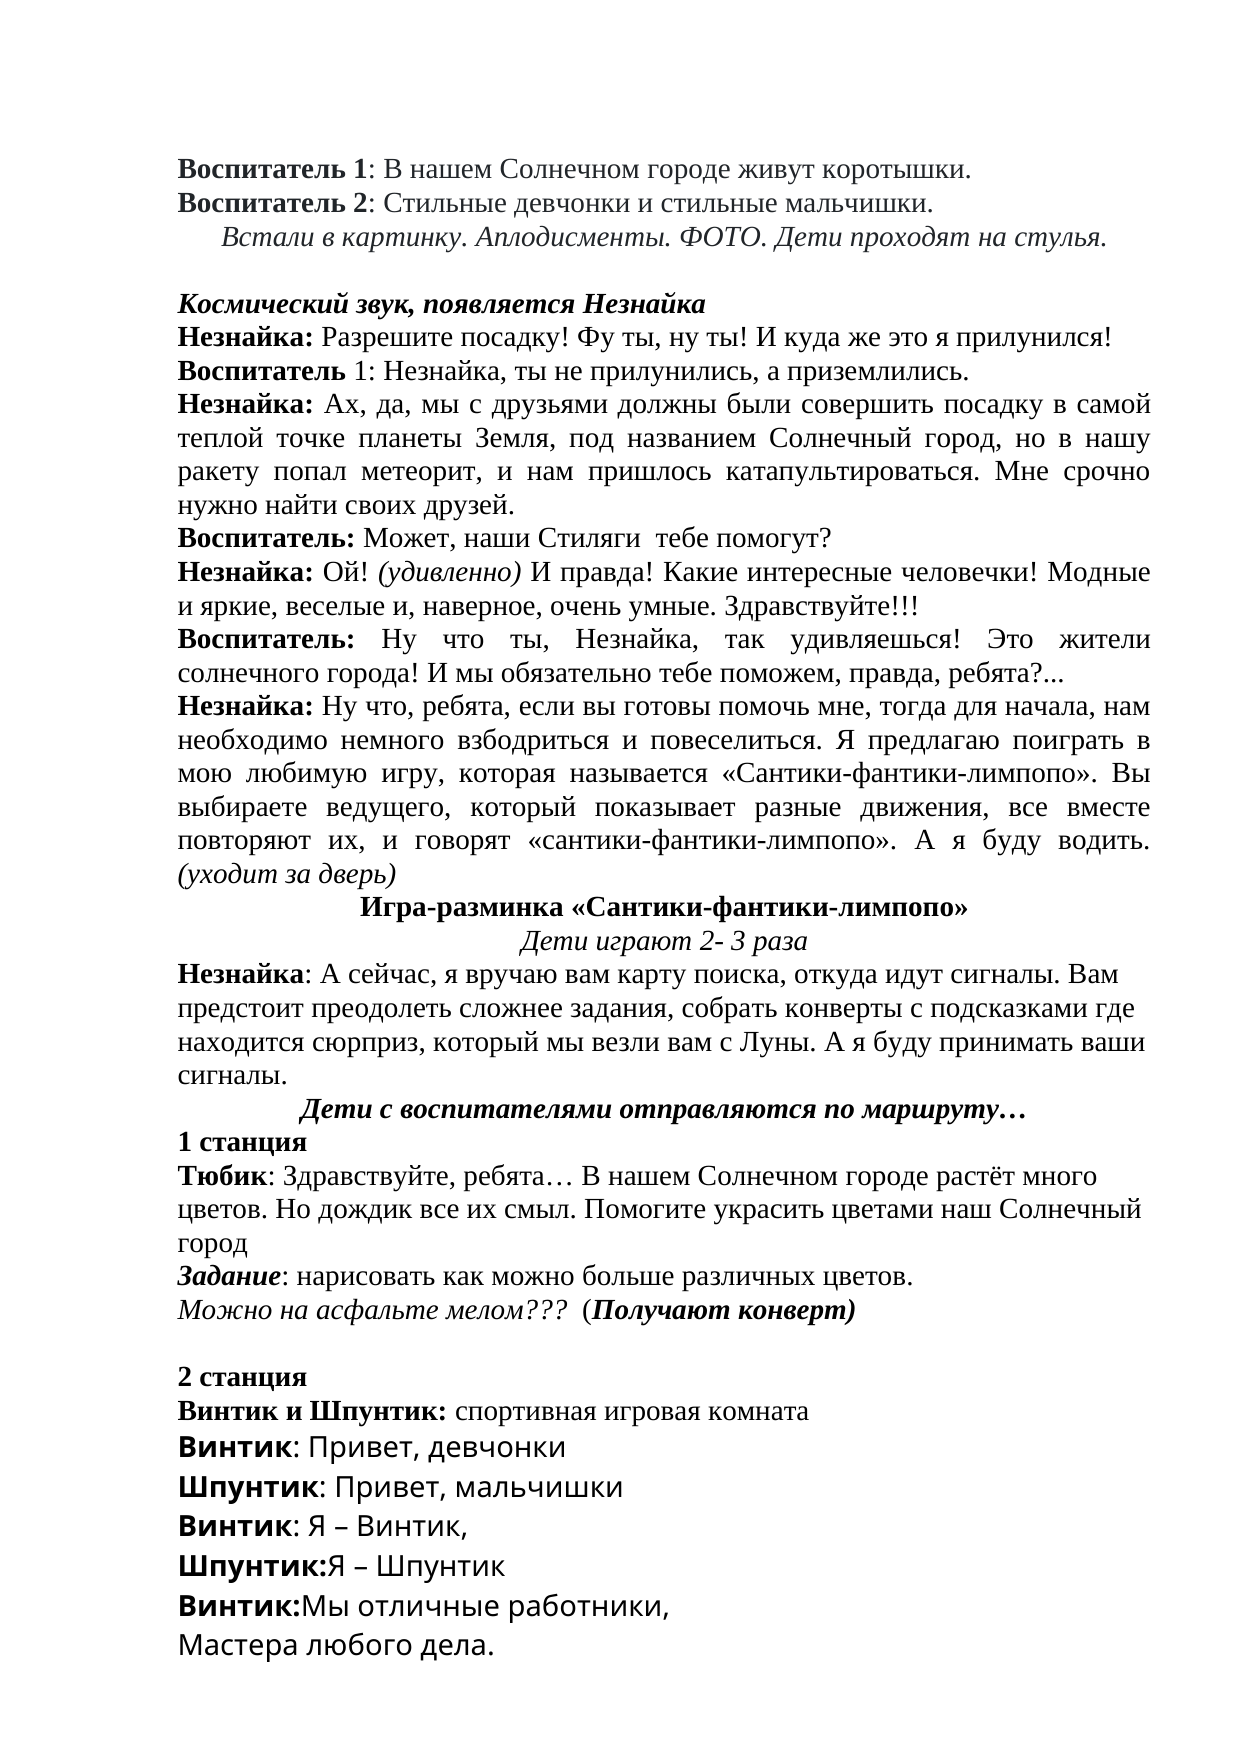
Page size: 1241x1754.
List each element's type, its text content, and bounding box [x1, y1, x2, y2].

text Винтик и Шпунтик: спортивная игровая комната [177, 1393, 1152, 1426]
text Винтик:Мы отличные работники, [177, 1585, 1152, 1625]
text Воспитатель: Ну что ты, Незнайка, так удивляешься! Это жители солнечного города! И мы обязательно тебе поможем, правда, ребята?... [177, 621, 1152, 688]
text Незнайка: А сейчас, я вручаю вам карту поиска, откуда идут сигналы. Вам предстоит преодолеть сложнее задания, собрать конверты с подсказками где находится сюрприз, который мы везли вам с Луны. А я буду принимать ваши сигналы. [177, 957, 1152, 1091]
text Игра-разминка «Сантики-фантики-лимпопо» [177, 889, 1152, 923]
text Дети с воспитателями отправляются по маршруту… [177, 1091, 1152, 1124]
text Шпунтик:Я – Шпунтик [177, 1545, 1152, 1585]
text Винтик: Привет, девчонки [177, 1426, 1152, 1466]
text Задание: нарисовать как можно больше различных цветов. [177, 1258, 1152, 1292]
text Незнайка: Ой! (удивленно) И правда! Какие интересные человечки! Модные и яркие, веселые и, наверное, очень умные. Здравствуйте!!! [177, 554, 1152, 621]
text Мастера любого дела. [177, 1625, 1152, 1664]
text Дети играют 2- 3 раза [177, 923, 1152, 957]
text Встали в картинку. Аплодисменты. ФОТО. Дети проходят на стулья. [177, 219, 1152, 252]
text Незнайка: Ну что, ребята, если вы готовы помочь мне, тогда для начала, нам необходимо немного взбодриться и повеселиться. Я предлагаю поиграть в мою любимую игру, которая называется «Сантики-фантики-лимпопо». Вы выбираете ведущего, который показывает разные движения, все вместе повторяют их, и говорят «сантики-фантики-лимпопо». А я буду водить. (уходит за дверь) [177, 688, 1152, 889]
text Воспитатель 1: Незнайка, ты не прилунились, а приземлились. [177, 353, 1152, 386]
text Воспитатель 1: В нашем Солнечном городе живут коротышки. [177, 152, 1152, 185]
text Воспитатель: Может, наши Стиляги тебе помогут? [177, 521, 1152, 554]
text Незнайка: Разрешите посадку! Фу ты, ну ты! И куда же это я прилунился! [177, 319, 1152, 353]
text 2 станция [177, 1359, 1152, 1393]
text Шпунтик: Привет, мальчишки [177, 1466, 1152, 1506]
text 1 станция [177, 1124, 1152, 1158]
text Можно на асфальте мелом??? (Получают конверт) [177, 1292, 1152, 1326]
text Воспитатель 2: Стильные девчонки и стильные мальчишки. [177, 185, 1152, 219]
text Винтик: Я – Винтик, [177, 1506, 1152, 1545]
text Космический звук, появляется Незнайка [177, 286, 1152, 319]
text Тюбик: Здравствуйте, ребята… В нашем Солнечном городе растёт много цветов. Но дождик все их смыл. Помогите украсить цветами наш Солнечный город [177, 1158, 1152, 1258]
text Незнайка: Ах, да, мы с друзьями должны были совершить посадку в самой теплой точке планеты Земля, под названием Солнечный город, но в нашу ракету попал метеорит, и нам пришлось катапультироваться. Мне срочно нужно найти своих друзей. [177, 386, 1152, 521]
